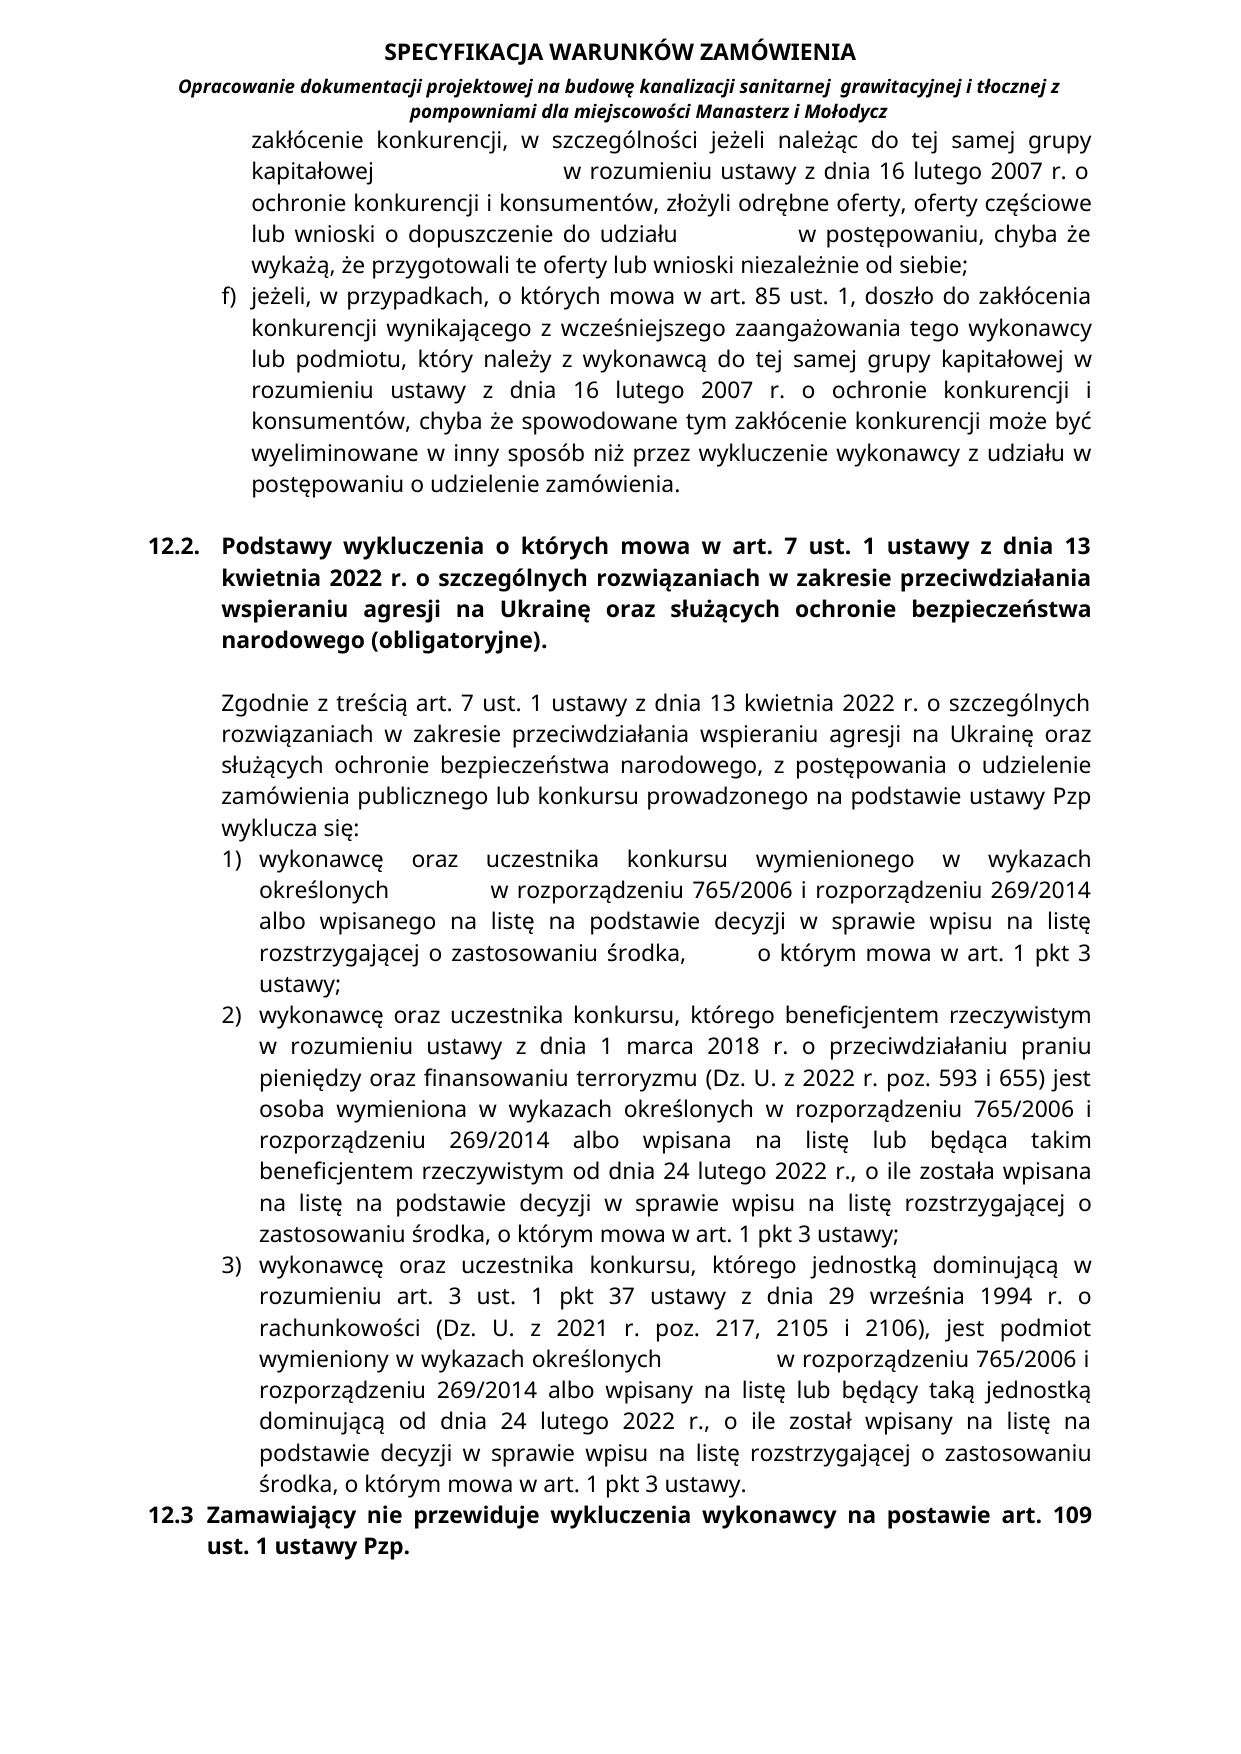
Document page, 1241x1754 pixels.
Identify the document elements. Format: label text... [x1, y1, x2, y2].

list wykonawcę oraz uczestnika konkursu wymienionego w wykazach określonych w rozporządzeniu 765/2006 i rozporządzeniu 269/2014 albo wpisanego na listę na podstawie decyzji w sprawie wpisu na listę rozstrzygającej o zastosowaniu środka, o którym mowa w art. 1 pkt 3 ustawy; [221, 843, 1093, 999]
text 12.2. Podstawy wykluczenia o których mowa w art. 7 ust. 1 ustawy z dnia 13 kwietnia 2022 r. o szczególnych rozwiązaniach w zakresie przeciwdziałania wspieraniu agresji na Ukrainę oraz służących ochronie bezpieczeństwa narodowego (obligatoryjne). [148, 530, 1093, 655]
text Zgodnie z treścią art. 7 ust. 1 ustawy z dnia 13 kwietnia 2022 r. o szczególnych rozwiązaniach w zakresie przeciwdziałania wspieraniu agresji na Ukrainę oraz służących ochronie bezpieczeństwa narodowego, z postępowania o udzielenie zamówienia publicznego lub konkursu prowadzonego na podstawie ustawy Pzp wyklucza się: [221, 686, 1093, 843]
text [221, 124, 1093, 280]
text f) jeżeli, w przypadkach, o których mowa w art. 85 ust. 1, doszło do zakłócenia konkurencji wynikającego z wcześniejszego zaangażowania tego wykonawcy lub podmiotu, który należy z wykonawcą do tej samej grupy kapitałowej w rozumieniu ustawy z dnia 16 lutego 2007 r. o ochronie konkurencji i konsumentów, chyba że spowodowane tym zakłócenie konkurencji może być wyeliminowane w inny sposób niż przez wykluczenie wykonawcy z udziału w postępowaniu o udzielenie zamówienia. [221, 280, 1093, 499]
list wykonawcę oraz uczestnika konkursu, którego jednostką dominującą w rozumieniu art. 3 ust. 1 pkt 37 ustawy z dnia 29 września 1994 r. o rachunkowości (Dz. U. z 2021 r. poz. 217, 2105 i 2106), jest podmiot wymieniony w wykazach określonych w rozporządzeniu 765/2006 i rozporządzeniu 269/2014 albo wpisany na listę lub będący taką jednostką dominującą od dnia 24 lutego 2022 r., o ile został wpisany na listę na podstawie decyzji w sprawie wpisu na listę rozstrzygającej o zastosowaniu środka, o którym mowa w art. 1 pkt 3 ustawy. [221, 1249, 1093, 1499]
list wykonawcę oraz uczestnika konkursu, którego beneficjentem rzeczywistym w rozumieniu ustawy z dnia 1 marca 2018 r. o przeciwdziałaniu praniu pieniędzy oraz finansowaniu terroryzmu (Dz. U. z 2022 r. poz. 593 i 655) jest osoba wymieniona w wykazach określonych w rozporządzeniu 765/2006 i rozporządzeniu 269/2014 albo wpisana na listę lub będąca takim beneficjentem rzeczywistym od dnia 24 lutego 2022 r., o ile została wpisana na listę na podstawie decyzji w sprawie wpisu na listę rozstrzygającej o zastosowaniu środka, o którym mowa w art. 1 pkt 3 ustawy; [221, 999, 1093, 1249]
text 12.3 Zamawiający nie przewiduje wykluczenia wykonawcy na postawie art. 109 ust. 1 ustawy Pzp. [148, 1499, 1093, 1561]
